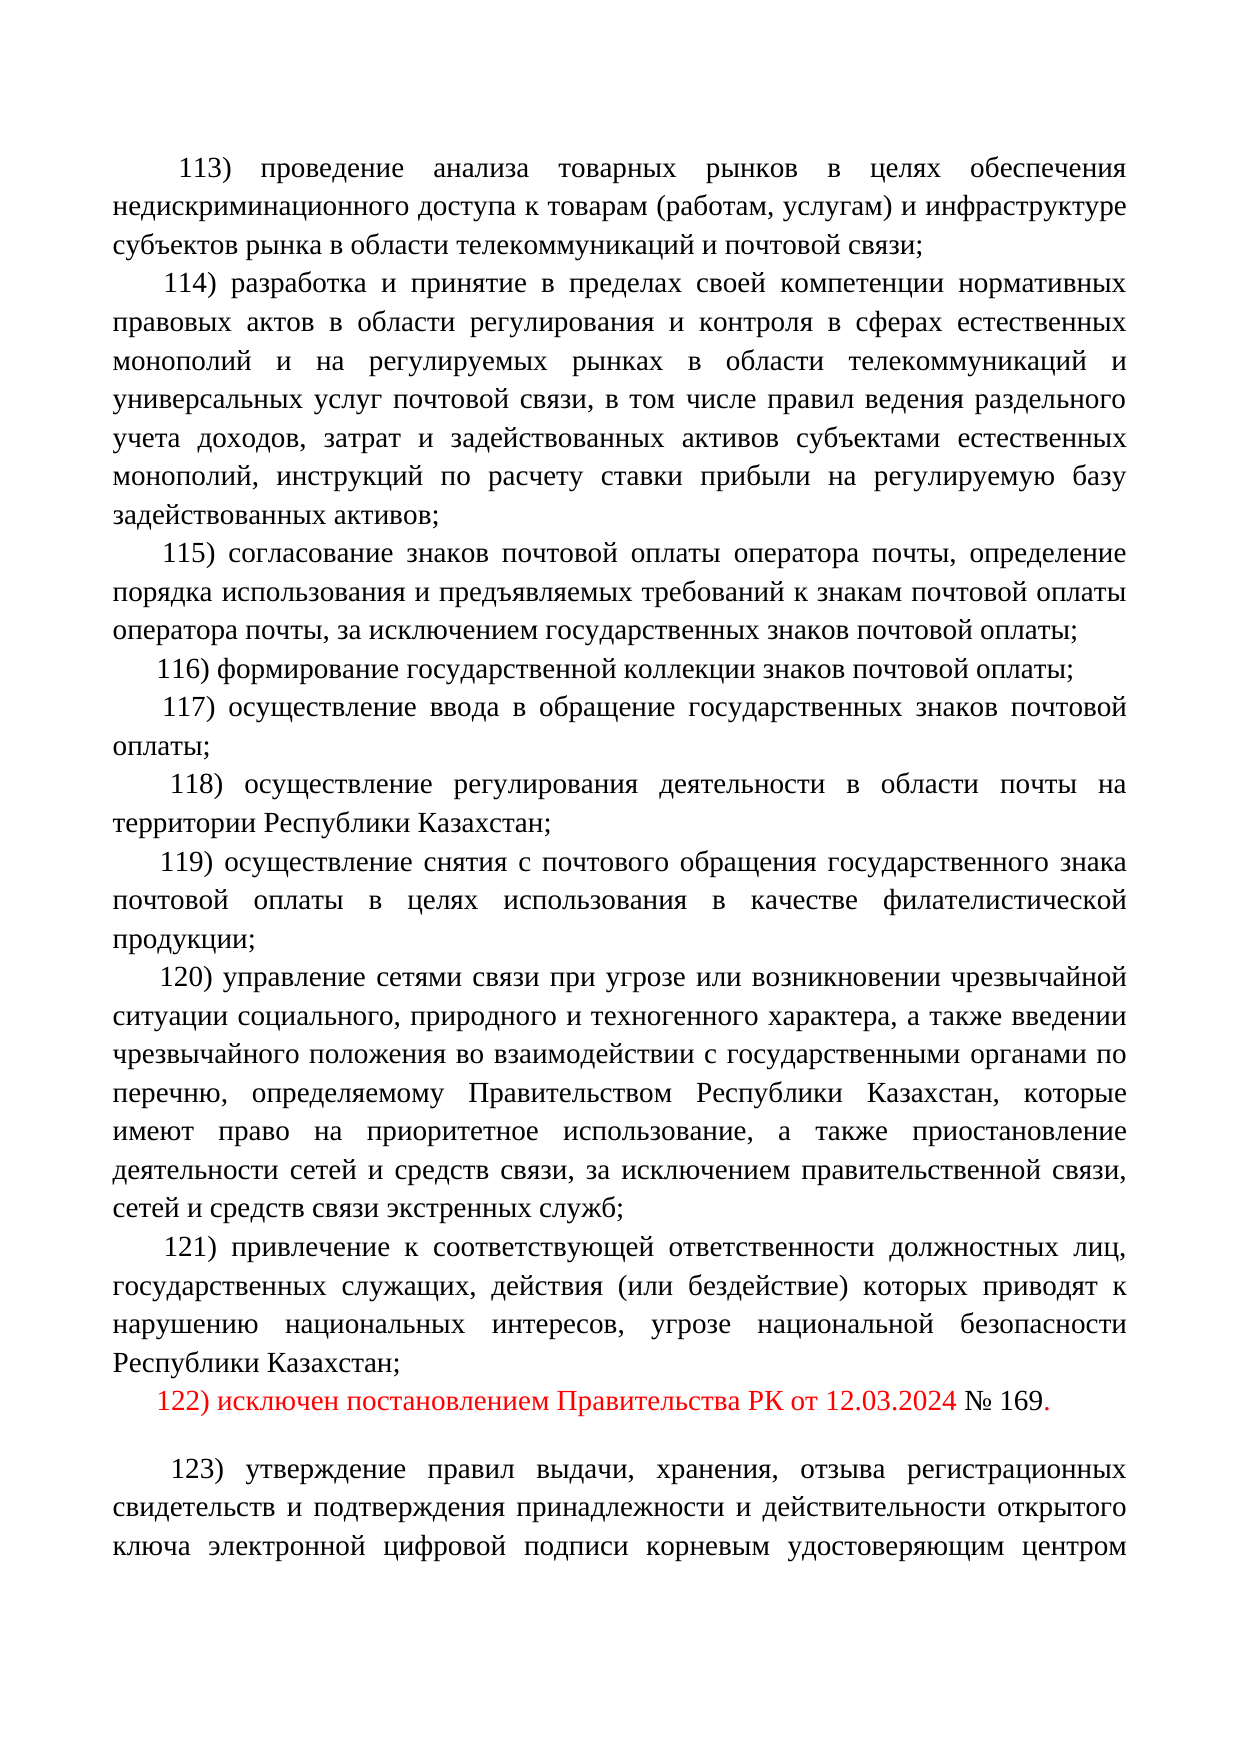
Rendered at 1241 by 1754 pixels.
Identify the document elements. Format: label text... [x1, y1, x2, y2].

text 122) исключен постановлением Правительства РК от 12.03.2024 № 169. [112, 1383, 1128, 1447]
text 116) формирование государственной коллекции знаков почтовой оплаты; [112, 651, 1128, 684]
text 114) разработка и принятие в пределах своей компетенции нормативных правовых актов в области регулирования и контроля в сферах естественных монополий и на регулируемых рынках в области телекоммуникаций и универсальных услуг почтовой связи, в том числе правил ведения раздельного учета доходов, затрат и задействованных активов субъектами естественных монополий, инструкций по расчету ставки прибыли на регулируемую базу задействованных активов; [112, 266, 1128, 530]
text 115) согласование знаков почтовой оплаты оператора почты, определение порядка использования и предъявляемых требований к знакам почтовой оплаты оператора почты, за исключением государственных знаков почтовой оплаты; [112, 535, 1128, 646]
text 121) привлечение к соответствующей ответственности должностных лиц, государственных служащих, действия (или бездействие) которых приводят к нарушению национальных интересов, угрозе национальной безопасности Республики Казахстан; [112, 1229, 1128, 1378]
text 120) управление сетями связи при угрозе или возникновении чрезвычайной ситуации социального, природного и техногенного характера, а также введении чрезвычайного положения во взаимодействии с государственными органами по перечню, определяемому Правительством Республики Казахстан, которые имеют право на приоритетное использование, а также приостановление деятельности сетей и средств связи, за исключением правительственной связи, сетей и средств связи экстренных служб; [112, 959, 1128, 1224]
text 119) осуществление снятия с почтового обращения государственного знака почтовой оплаты в целях использования в качестве филателистической продукции; [112, 844, 1128, 954]
text 113) проведение анализа товарных рынков в целях обеспечения недискриминационного доступа к товарам (работам, услугам) и инфраструктуре субъектов рынка в области телекоммуникаций и почтовой связи; [112, 150, 1128, 261]
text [112, 1451, 1128, 1562]
text 117) осуществление ввода в обращение государственных знаков почтовой оплаты; [112, 689, 1128, 762]
text 118) осуществление регулирования деятельности в области почты на территории Республики Казахстан; [112, 767, 1128, 839]
